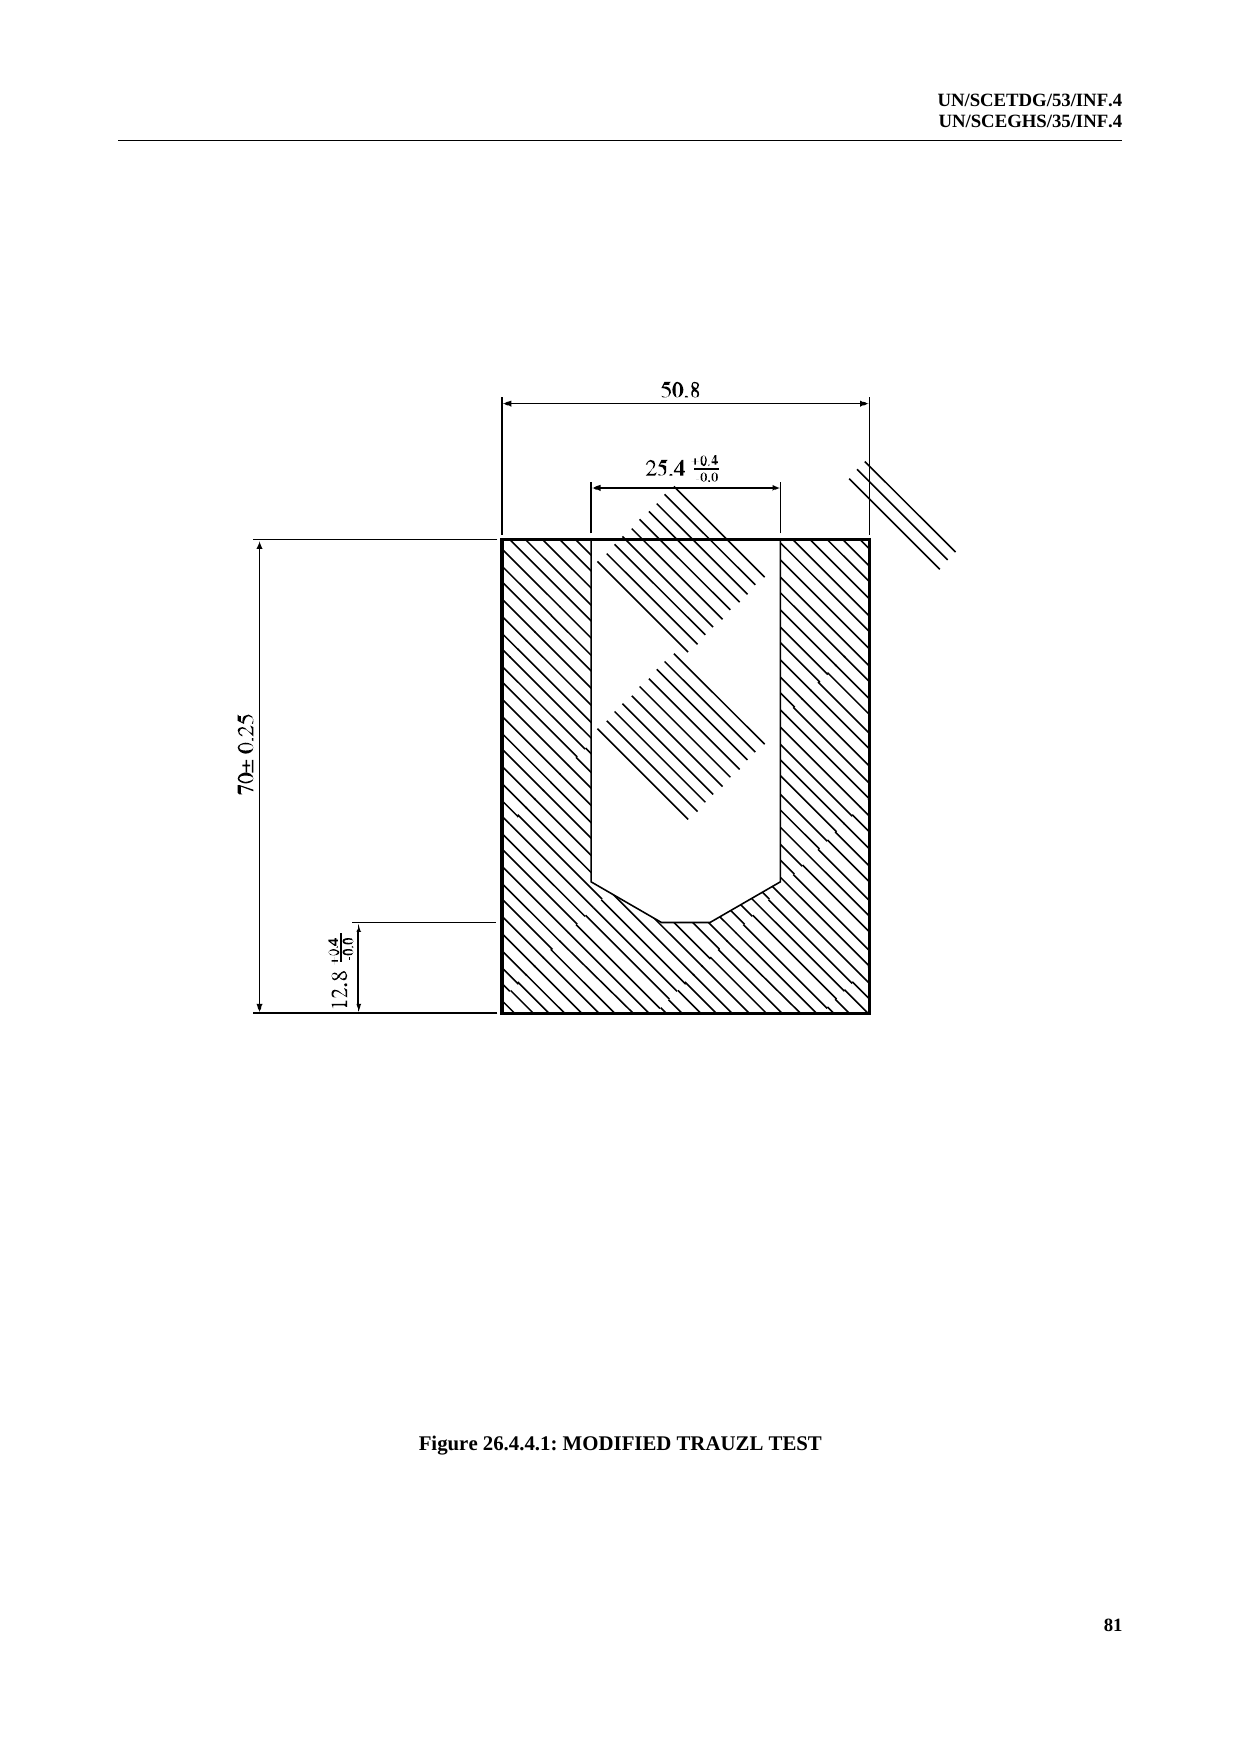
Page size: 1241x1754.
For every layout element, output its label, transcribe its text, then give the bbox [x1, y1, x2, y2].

list Figure 26.4.4.1: MODIFIED TRAUZL TEST [118, 1430, 1122, 1455]
